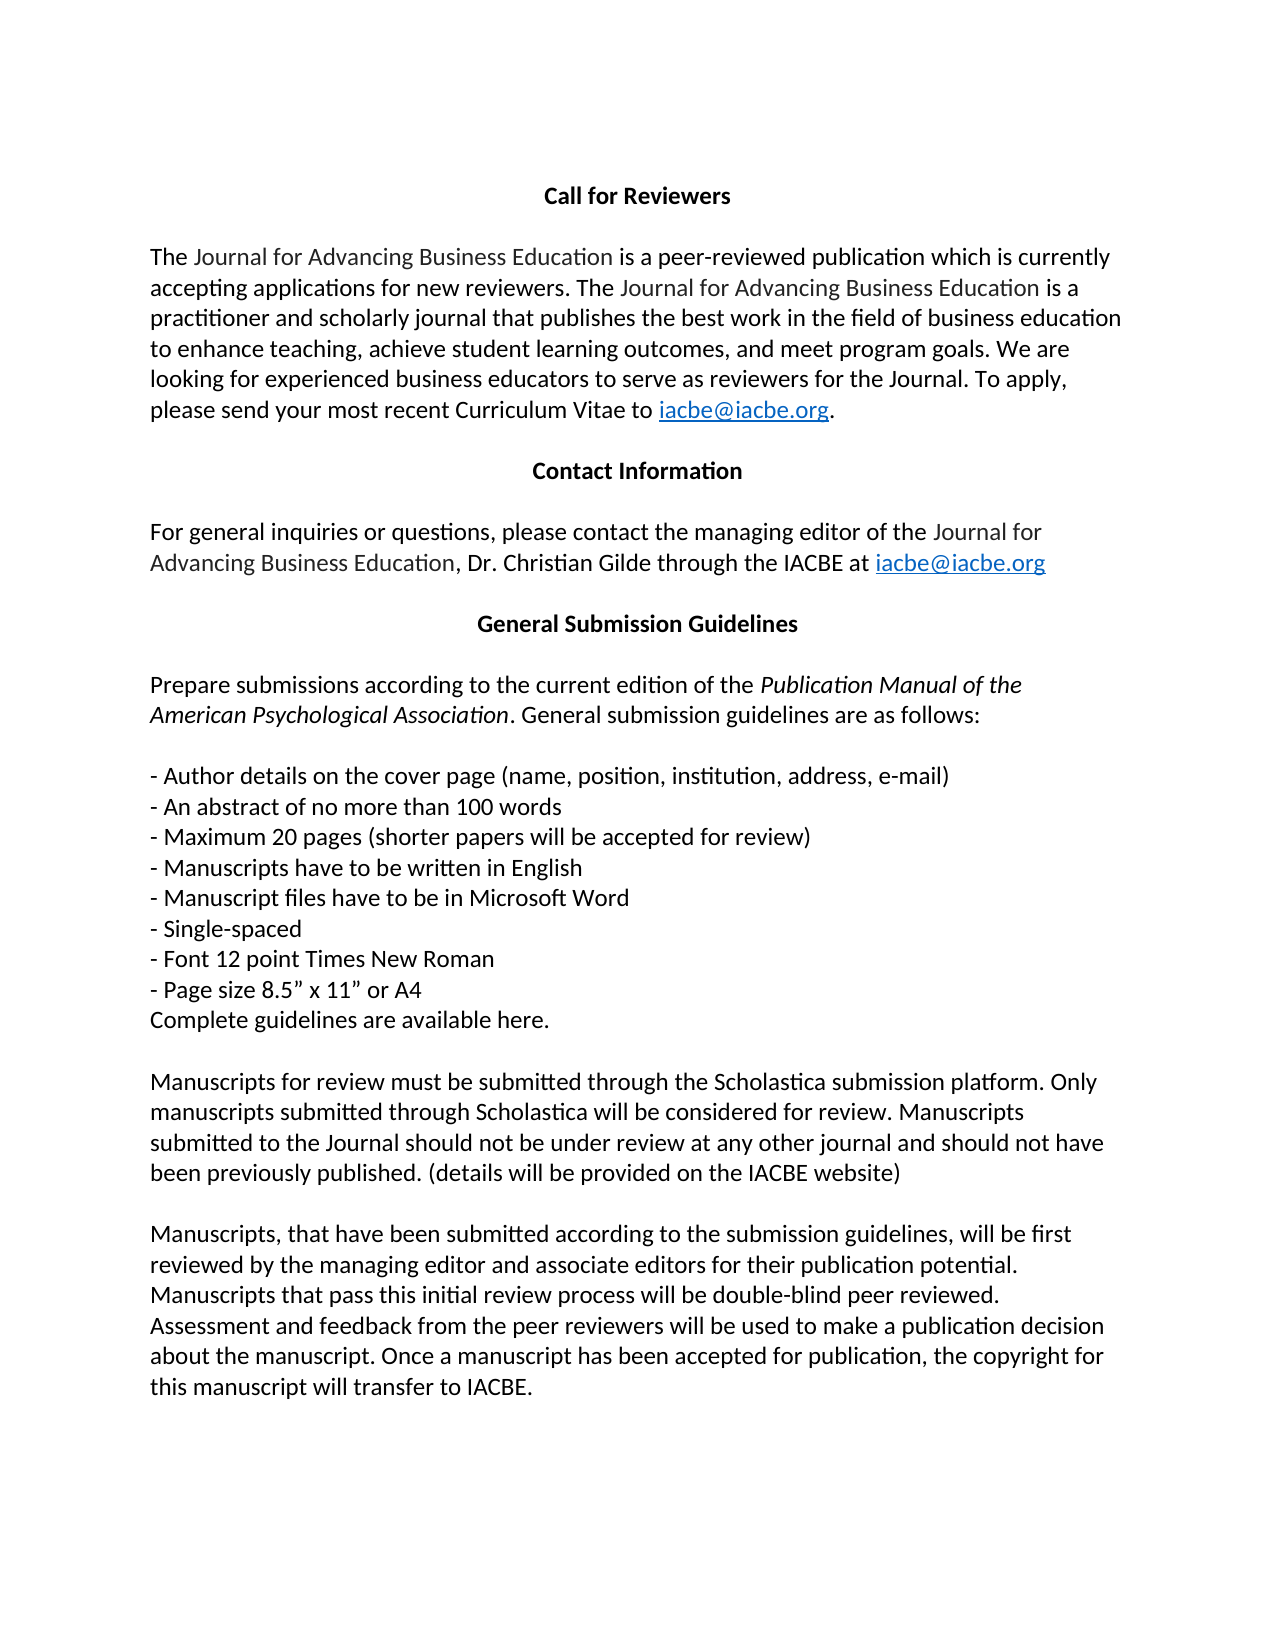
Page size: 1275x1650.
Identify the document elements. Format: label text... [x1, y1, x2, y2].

text - Manuscript files have to be in Microsoft Word [150, 882, 1125, 913]
text Complete guidelines are available here. [150, 1004, 1125, 1035]
text - Maximum 20 pages (shorter papers will be accepted for review) [150, 821, 1125, 852]
text Manuscripts for review must be submitted through the Scholastica submission platform. Only manuscripts submitted through Scholastica will be considered for review. Manuscripts submitted to the Journal should not be under review at any other journal and should not have been previously published. (details will be provided on the IACBE website) [150, 1066, 1125, 1188]
text For general inquiries or questions, please contact the managing editor of the Journal for Advancing Business Education, Dr. Christian Gilde through the IACBE at iacbe@iacbe.org [150, 516, 1125, 577]
text - Manuscripts have to be written in English [150, 852, 1125, 882]
text Call for Reviewers [150, 181, 1125, 211]
text - Single-spaced [150, 913, 1125, 943]
text - Author details on the cover page (name, position, institution, address, e-mail) [150, 760, 1125, 791]
text - An abstract of no more than 100 words [150, 791, 1125, 821]
text The Journal for Advancing Business Education is a peer-reviewed publication which is currently accepting applications for new reviewers. The Journal for Advancing Business Education is a practitioner and scholarly journal that publishes the best work in the field of business education to enhance teaching, achieve student learning outcomes, and meet program goals. We are looking for experienced business educators to serve as reviewers for the Journal. To apply, please send your most recent Curriculum Vitae to iacbe@iacbe.org. [150, 242, 1125, 425]
text General Submission Guidelines [150, 608, 1125, 638]
text - Font 12 point Times New Roman [150, 943, 1125, 974]
text Prepare submissions according to the current edition of the Publication Manual of the American Psychological Association. General submission guidelines are as follows: [150, 669, 1125, 730]
text Manuscripts, that have been submitted according to the submission guidelines, will be first reviewed by the managing editor and associate editors for their publication potential. Manuscripts that pass this initial review process will be double-blind peer reviewed. Assessment and feedback from the peer reviewers will be used to make a publication decision about the manuscript. Once a manuscript has been accepted for publication, the copyright for this manuscript will transfer to IACBE. [150, 1218, 1125, 1401]
text - Page size 8.5” x 11” or A4 [150, 974, 1125, 1004]
text Contact Information [150, 455, 1125, 486]
